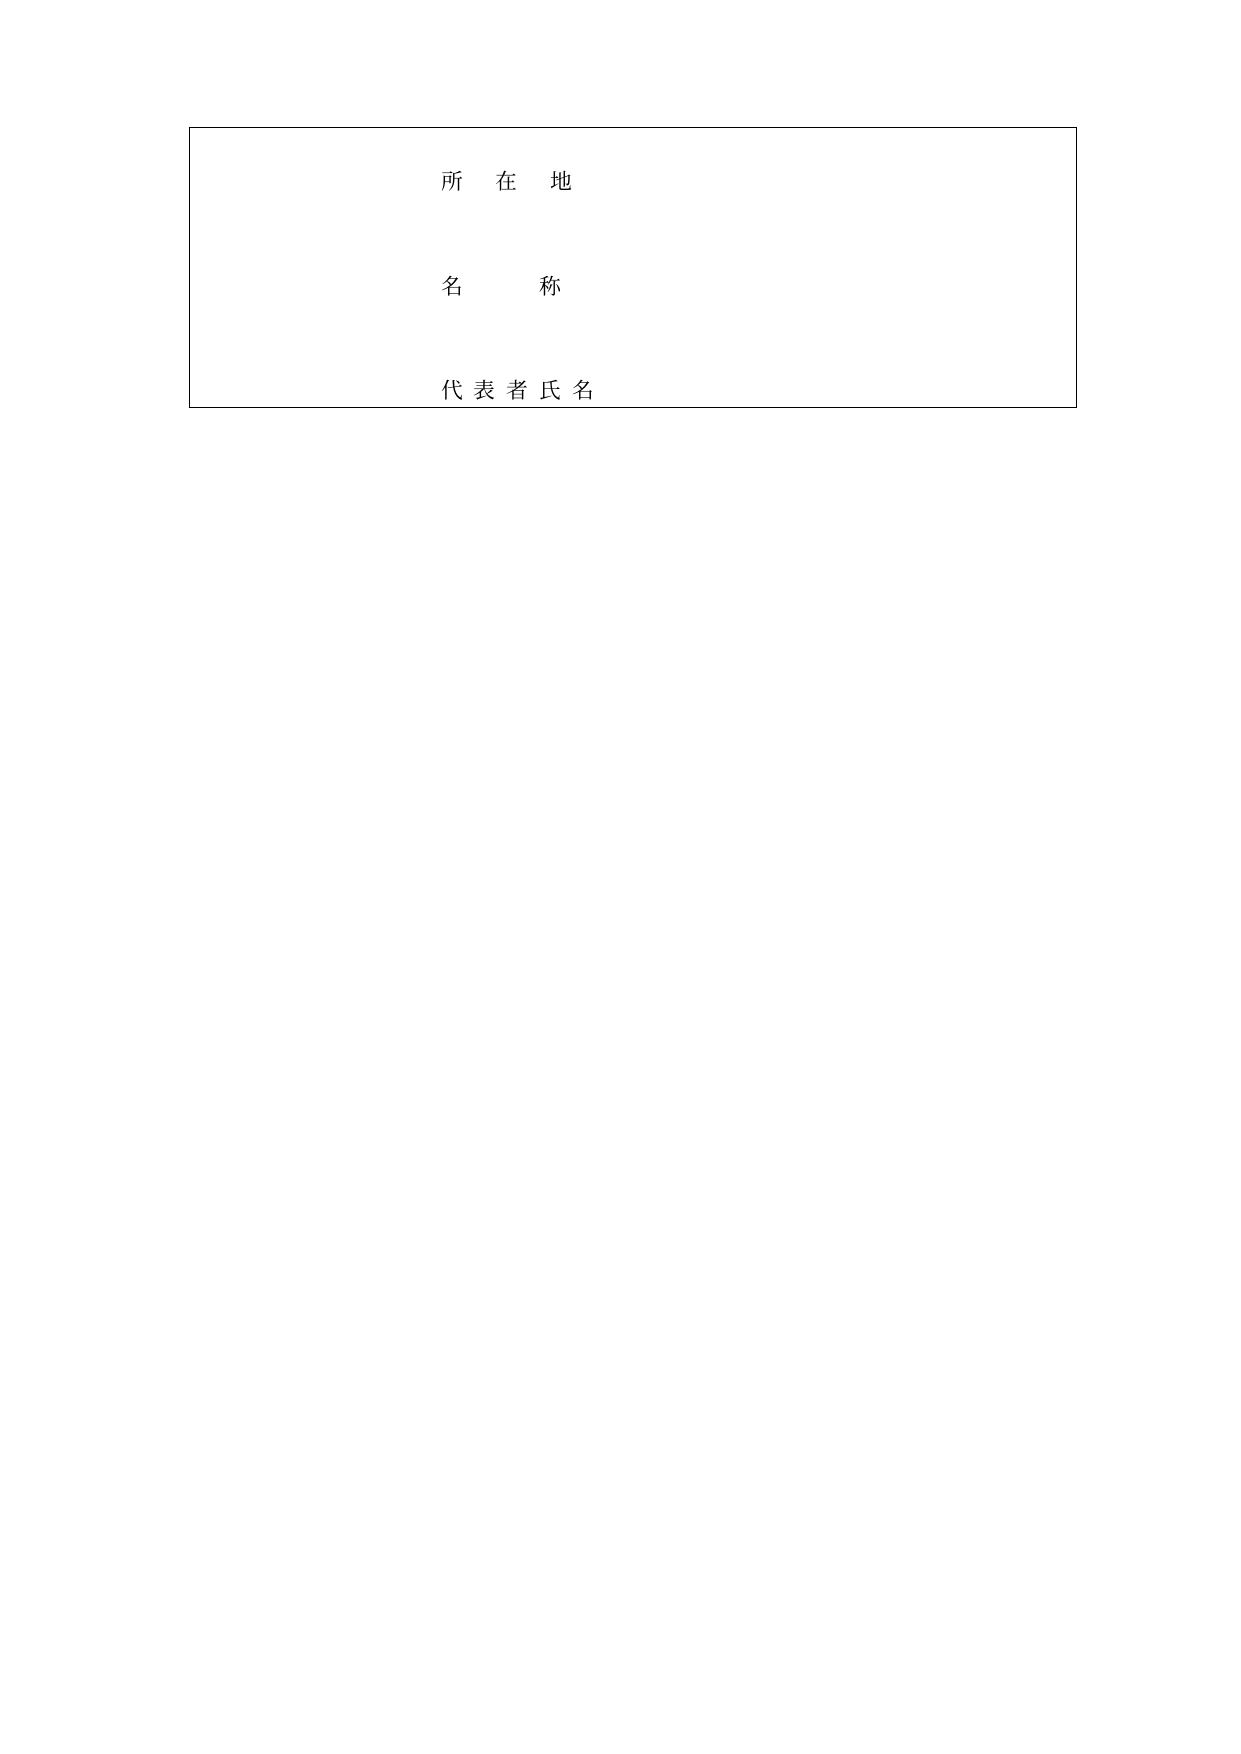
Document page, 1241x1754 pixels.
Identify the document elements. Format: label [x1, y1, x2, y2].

table_header [190, 128, 1076, 407]
